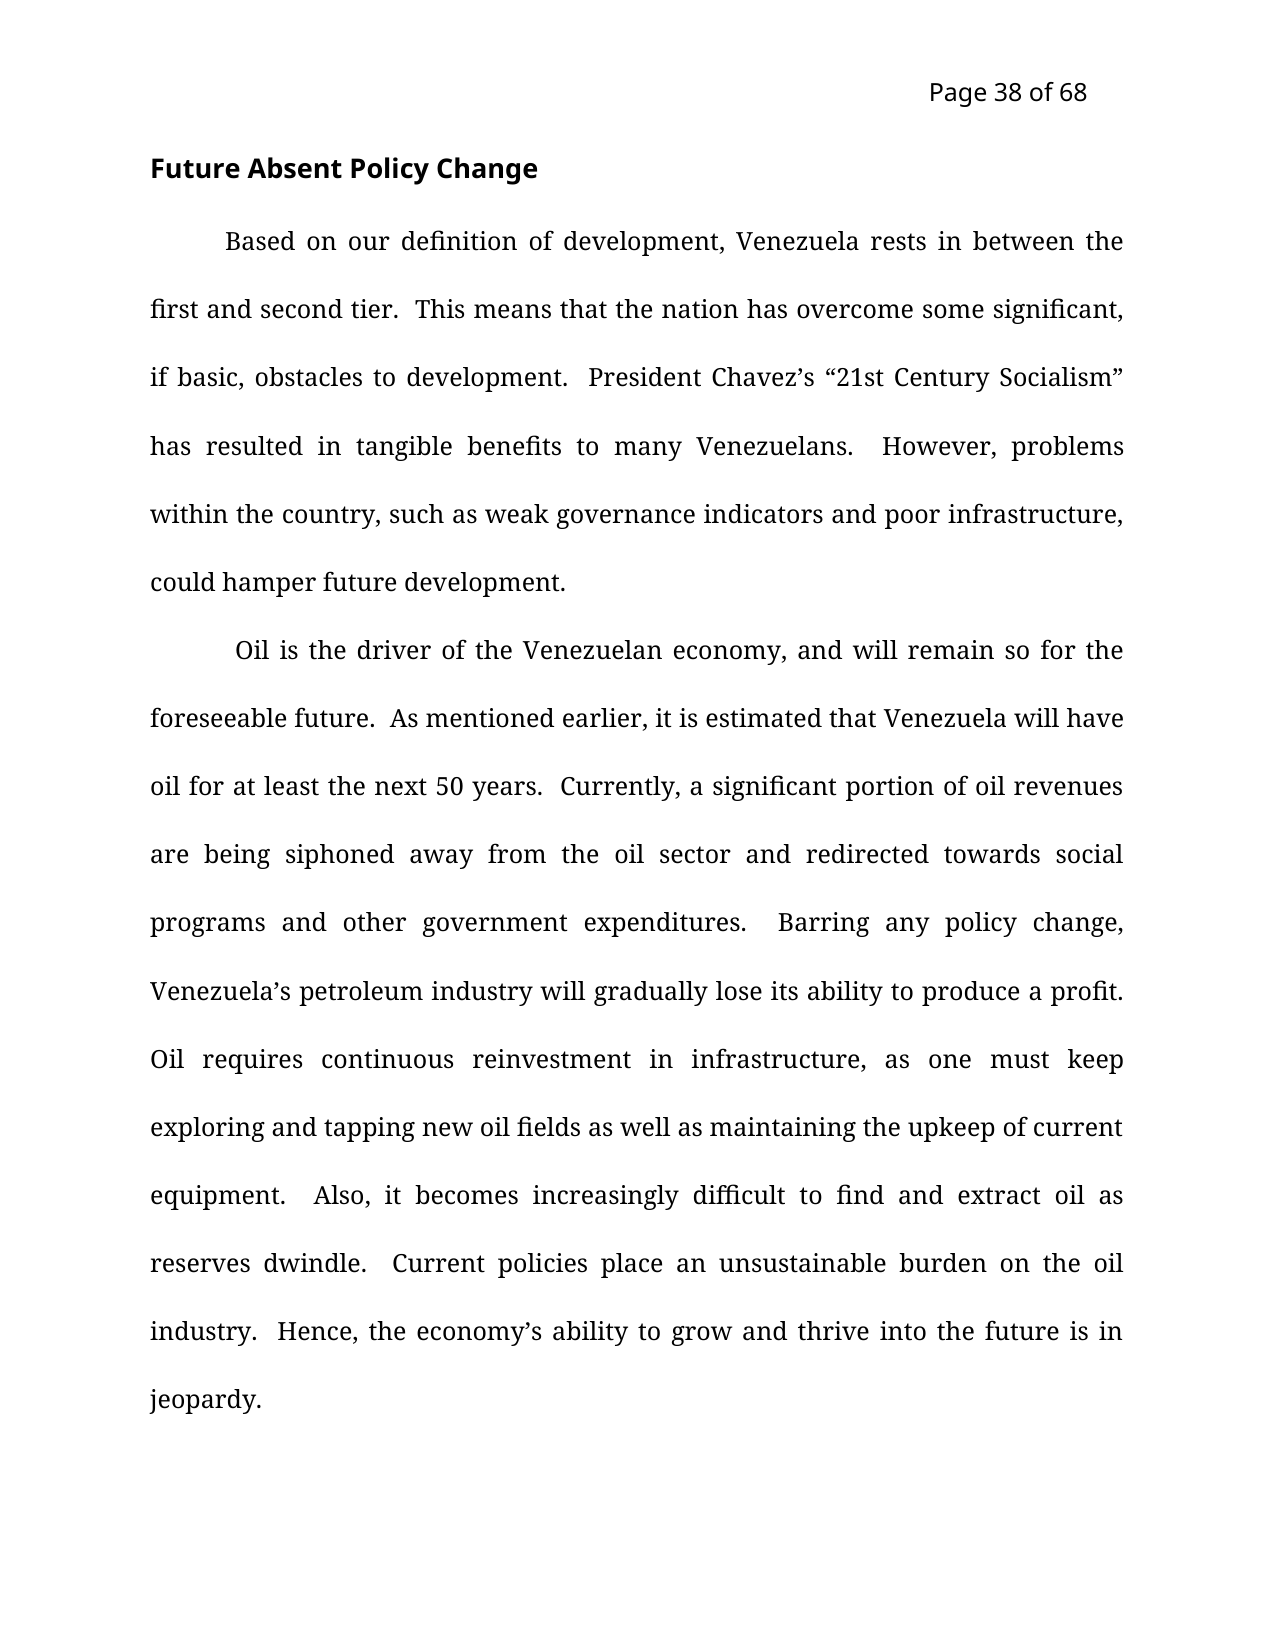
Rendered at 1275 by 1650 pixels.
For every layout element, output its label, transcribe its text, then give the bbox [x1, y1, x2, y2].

text Based on our definition of development, Venezuela rests in between the first and second tier. This means that the nation has overcome some significant, if basic, obstacles to development. President Chavez’s “21st Century Socialism” has resulted in tangible benefits to many Venezuelans. However, problems within the country, such as weak governance indicators and poor infrastructure, could hamper future development. [150, 224, 1125, 598]
subtitle Future Absent Policy Change [150, 150, 1125, 187]
text Oil is the driver of the Venezuelan economy, and will remain so for the foreseeable future. As mentioned earlier, it is estimated that Venezuela will have oil for at least the next 50 years. Currently, a significant portion of oil revenues are being siphoned away from the oil sector and redirected towards social programs and other government expenditures. Barring any policy change, Venezuela’s petroleum industry will gradually lose its ability to produce a profit. Oil requires continuous reinvestment in infrastructure, as one must keep exploring and tapping new oil fields as well as maintaining the upkeep of current equipment. Also, it becomes increasingly difficult to find and extract oil as reserves dwindle. Current policies place an unsustainable burden on the oil industry. Hence, the economy’s ability to grow and thrive into the future is in jeopardy. [150, 632, 1125, 1416]
